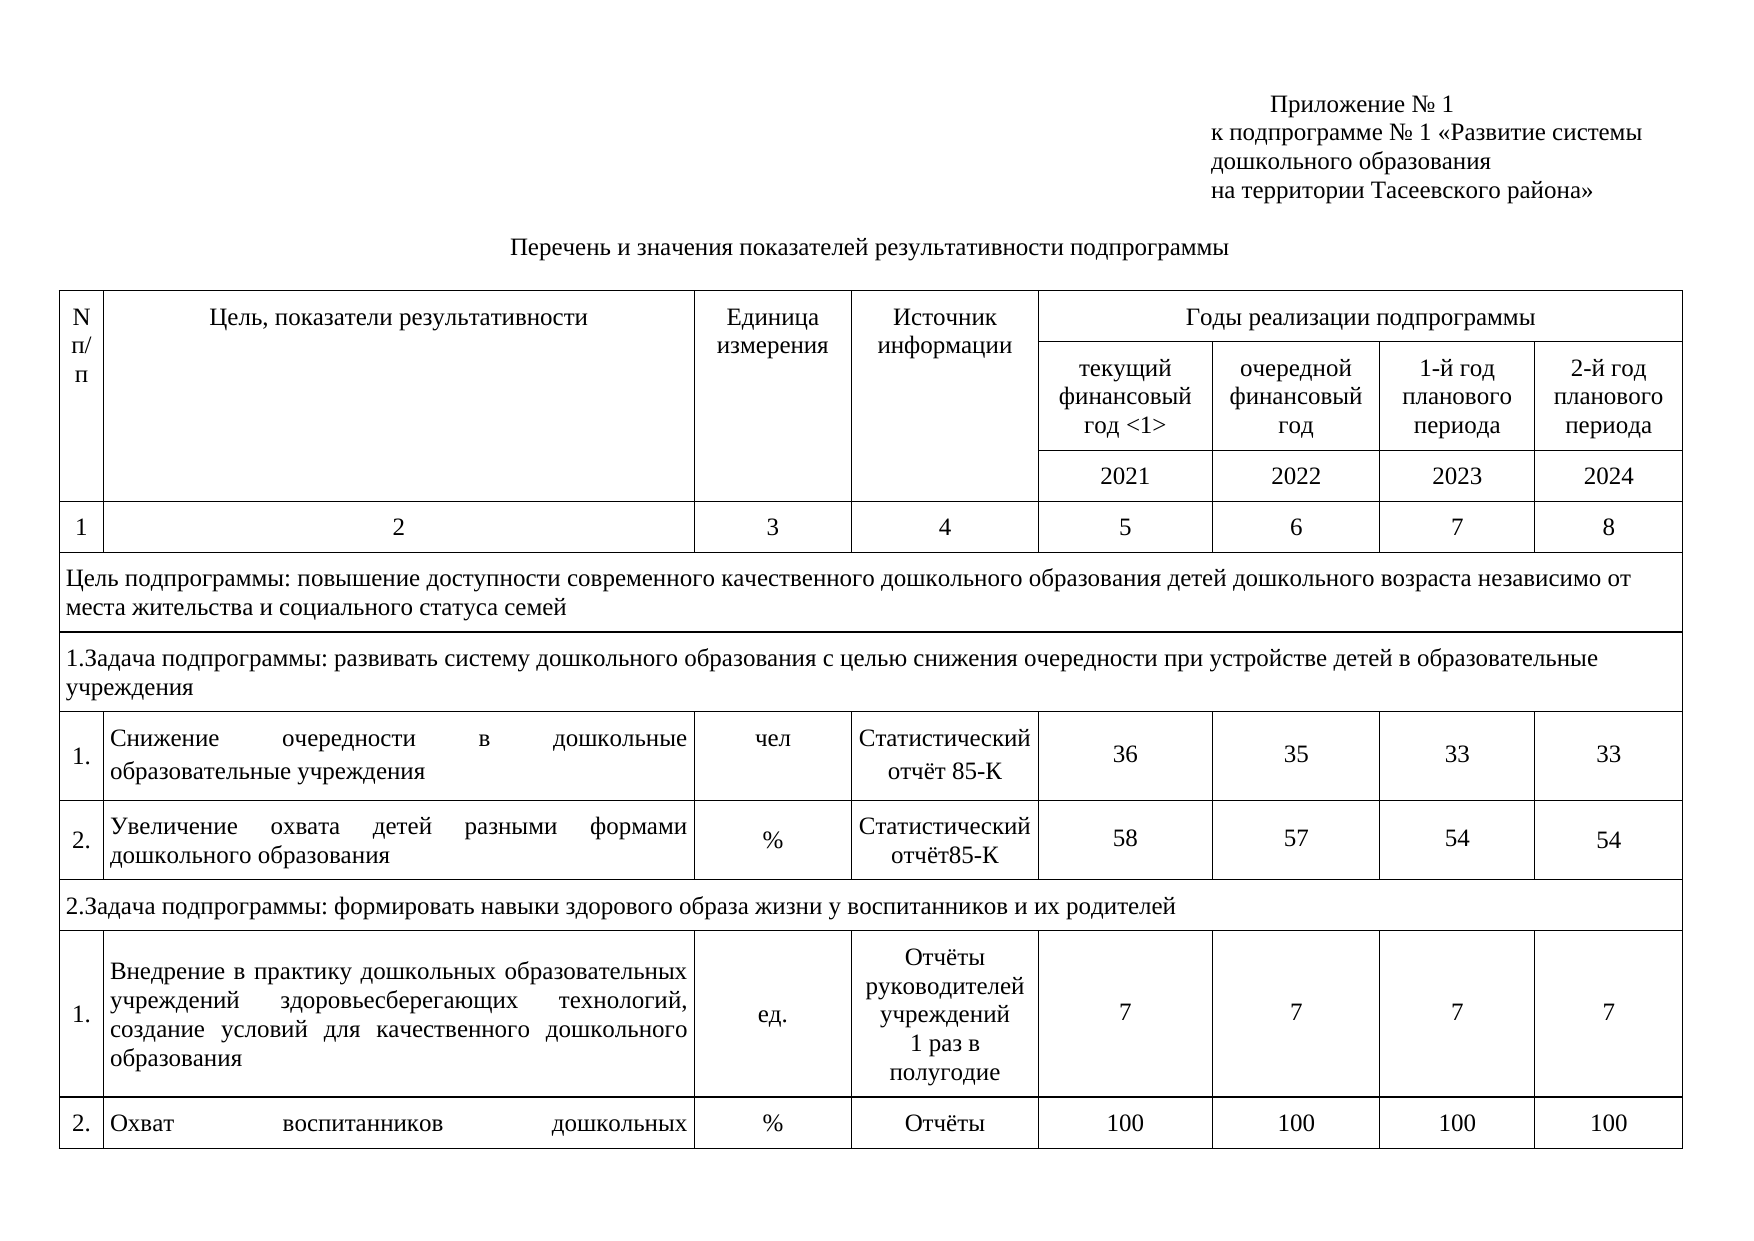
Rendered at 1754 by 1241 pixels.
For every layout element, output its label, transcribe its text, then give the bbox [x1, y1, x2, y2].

table_cell 100 [1039, 1098, 1212, 1147]
table_cell Статистический отчёт 85-К [852, 712, 1038, 799]
table_cell 2-й год планового периода [1535, 342, 1682, 449]
table_cell 54 [1535, 801, 1682, 879]
text на территории Тасеевского района» [1211, 175, 1680, 204]
table_cell 7 [1380, 502, 1534, 552]
table_cell Снижение очередности в дошкольные образовательные учреждения [104, 712, 694, 799]
table_cell 54 [1380, 801, 1534, 879]
table_cell 100 [1535, 1098, 1682, 1147]
table_cell 36 [1039, 712, 1212, 799]
table_cell 2022 [1213, 451, 1379, 501]
table_cell 2024 [1535, 451, 1682, 501]
table_cell 2.Задача подпрограммы: формировать навыки здорового образа жизни у воспитанников и их родителей [60, 880, 1682, 930]
text дошкольного образования [1211, 146, 1680, 175]
table_cell 2023 [1380, 451, 1534, 501]
table_cell 5 [1039, 502, 1212, 552]
table_cell 2 [104, 502, 694, 552]
table_cell 33 [1535, 712, 1682, 799]
table_cell % [695, 801, 851, 879]
table_cell чел [695, 712, 851, 799]
table_cell 6 [1213, 502, 1379, 552]
table_cell 2021 [1039, 451, 1212, 501]
table_header N п/п [60, 291, 103, 501]
table_cell 58 [1039, 801, 1212, 879]
table_cell очередной финансовый год [1213, 342, 1379, 449]
table_cell 1. [60, 712, 103, 799]
table_cell 7 [1039, 931, 1212, 1096]
table_cell 1.Задача подпрограммы: развивать систему дошкольного образования с целью снижения очередности при устройстве детей в образовательные учреждения [60, 633, 1682, 711]
table_cell текущий финансовый год <1> [1039, 342, 1212, 449]
table_cell 100 [1213, 1098, 1379, 1147]
table_header Цель, показатели результативности [104, 291, 694, 501]
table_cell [104, 1098, 694, 1147]
table_cell 57 [1213, 801, 1379, 879]
table_cell Внедрение в практику дошкольных образовательных учреждений здоровьесберегающих технологий, создание условий для качественного дошкольного образования [104, 931, 694, 1096]
table_header Единица измерения [695, 291, 851, 501]
table_cell Увеличение охвата детей разными формами дошкольного образования [104, 801, 694, 879]
table_cell 35 [1213, 712, 1379, 799]
text Приложение № 1 [1211, 89, 1680, 117]
table_cell 1 [60, 502, 103, 552]
table_cell 7 [1535, 931, 1682, 1096]
table_cell 8 [1535, 502, 1682, 552]
table_cell 33 [1380, 712, 1534, 799]
table_header Годы реализации подпрограммы [1039, 291, 1682, 341]
table_cell 100 [1380, 1098, 1534, 1147]
table_cell 3 [695, 502, 851, 552]
table_cell Статистический отчёт85-К [852, 801, 1038, 879]
text к подпрограмме № 1 «Развитие системы [1211, 117, 1680, 146]
table_cell % [695, 1098, 851, 1147]
table_cell 2. [60, 801, 103, 879]
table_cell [852, 931, 1038, 1096]
table_cell 7 [1380, 931, 1534, 1096]
table_header Источник информации [852, 291, 1038, 501]
text Перечень и значения показателей результативности подпрограммы [59, 232, 1680, 261]
table_cell 1-й год планового периода [1380, 342, 1534, 449]
table_cell 1. [60, 931, 103, 1096]
table_cell 2. [60, 1098, 103, 1147]
table_cell 7 [1213, 931, 1379, 1096]
table_cell 4 [852, 502, 1038, 552]
table_cell Цель подпрограммы: повышение доступности современного качественного дошкольного образования детей дошкольного возраста независимо от места жительства и социального статуса семей [60, 553, 1682, 631]
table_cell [852, 1098, 1038, 1147]
table_cell ед. [695, 931, 851, 1096]
